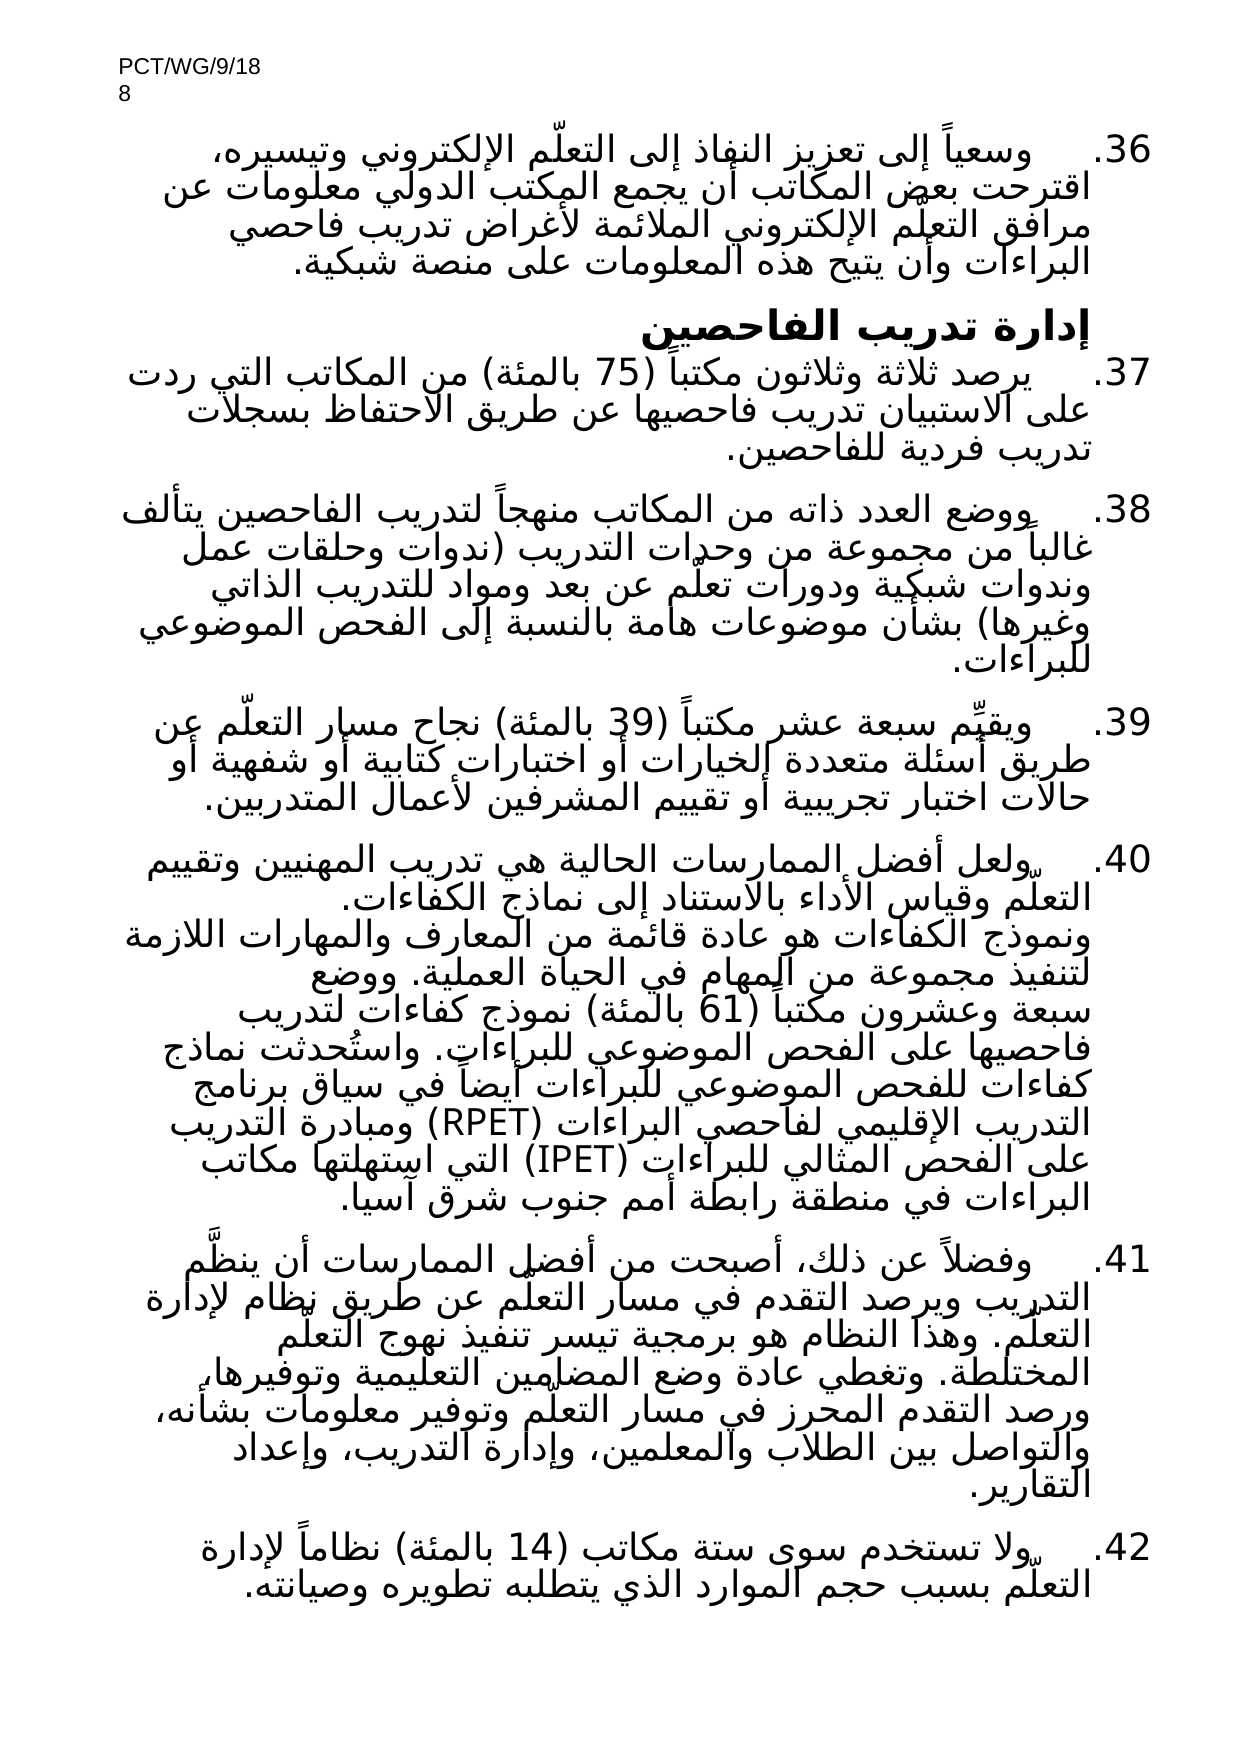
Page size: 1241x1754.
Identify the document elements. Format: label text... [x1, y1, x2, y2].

text ولا تستخدم سوى ستة مكاتب (14 بالمئة) نظاماً لإدارة التعلّم بسبب حجم الموارد الذي يتطلبه تطويره وصيانته. [118, 1530, 1092, 1605]
text يرصد ثلاثة وثلاثون مكتباً (75 بالمئة) من المكاتب التي ردت على الاستبيان تدريب فاحصيها عن طريق الاحتفاظ بسجلات تدريب فردية للفاحصين. [118, 355, 1092, 468]
text ووضع العدد ذاته من المكاتب منهجاً لتدريب الفاحصين يتألف غالباً من مجموعة من وحدات التدريب (ندوات وحلقات عمل وندوات شبكية ودورات تعلّم عن بعد ومواد للتدريب الذاتي وغيرها) بشأن موضوعات هامة بالنسبة إلى الفحص الموضوعي للبراءات. [118, 493, 1092, 680]
text ويقيِّم سبعة عشر مكتباً (39 بالمئة) نجاح مسار التعلّم عن طريق أسئلة متعددة الخيارات أو اختبارات كتابية أو شفهية أو حالات اختبار تجريبية أو تقييم المشرفين لأعمال المتدربين. [118, 705, 1092, 818]
text وفضلاً عن ذلك، أصبحت من أفضل الممارسات أن ينظَّم التدريب ويرصد التقدم في مسار التعلّم عن طريق نظام لإدارة التعلّم. وهذا النظام هو برمجية تيسر تنفيذ نهوج التعلّم المختلطة. وتغطي عادة وضع المضامين التعليمية وتوفيرها، ورصد التقدم المحرز في مسار التعلّم وتوفير معلومات بشأنه، والتواصل بين الطلاب والمعلمين، وإدارة التدريب، وإعداد التقارير. [118, 1243, 1092, 1505]
text وسعياً إلى تعزيز النفاذ إلى التعلّم الإلكتروني وتيسيره، اقترحت بعض المكاتب أن يجمع المكتب الدولي معلومات عن مرافق التعلّم الإلكتروني الملائمة لأغراض تدريب فاحصي البراءات وأن يتيح هذه المعلومات على منصة شبكية. [118, 132, 1092, 282]
subtitle إدارة تدريب الفاحصين [118, 307, 1092, 349]
text ولعل أفضل الممارسات الحالية هي تدريب المهنيين وتقييم التعلّم وقياس الأداء بالاستناد إلى نماذج الكفاءات. ونموذج الكفاءات هو عادة قائمة من المعارف والمهارات اللازمة لتنفيذ مجموعة من المهام في الحياة العملية. ووضع سبعة وعشرون مكتباً (61 بالمئة) نموذج كفاءات لتدريب فاحصيها على الفحص الموضوعي للبراءات. واستُحدثت نماذج كفاءات للفحص الموضوعي للبراءات أيضاً في سياق برنامج التدريب الإقليمي لفاحصي البراءات (‎RPET‏) ومبادرة التدريب على الفحص المثالي للبراءات (IPET) التي استهلتها مكاتب البراءات في منطقة رابطة أمم جنوب شرق آسيا. [118, 843, 1092, 1218]
